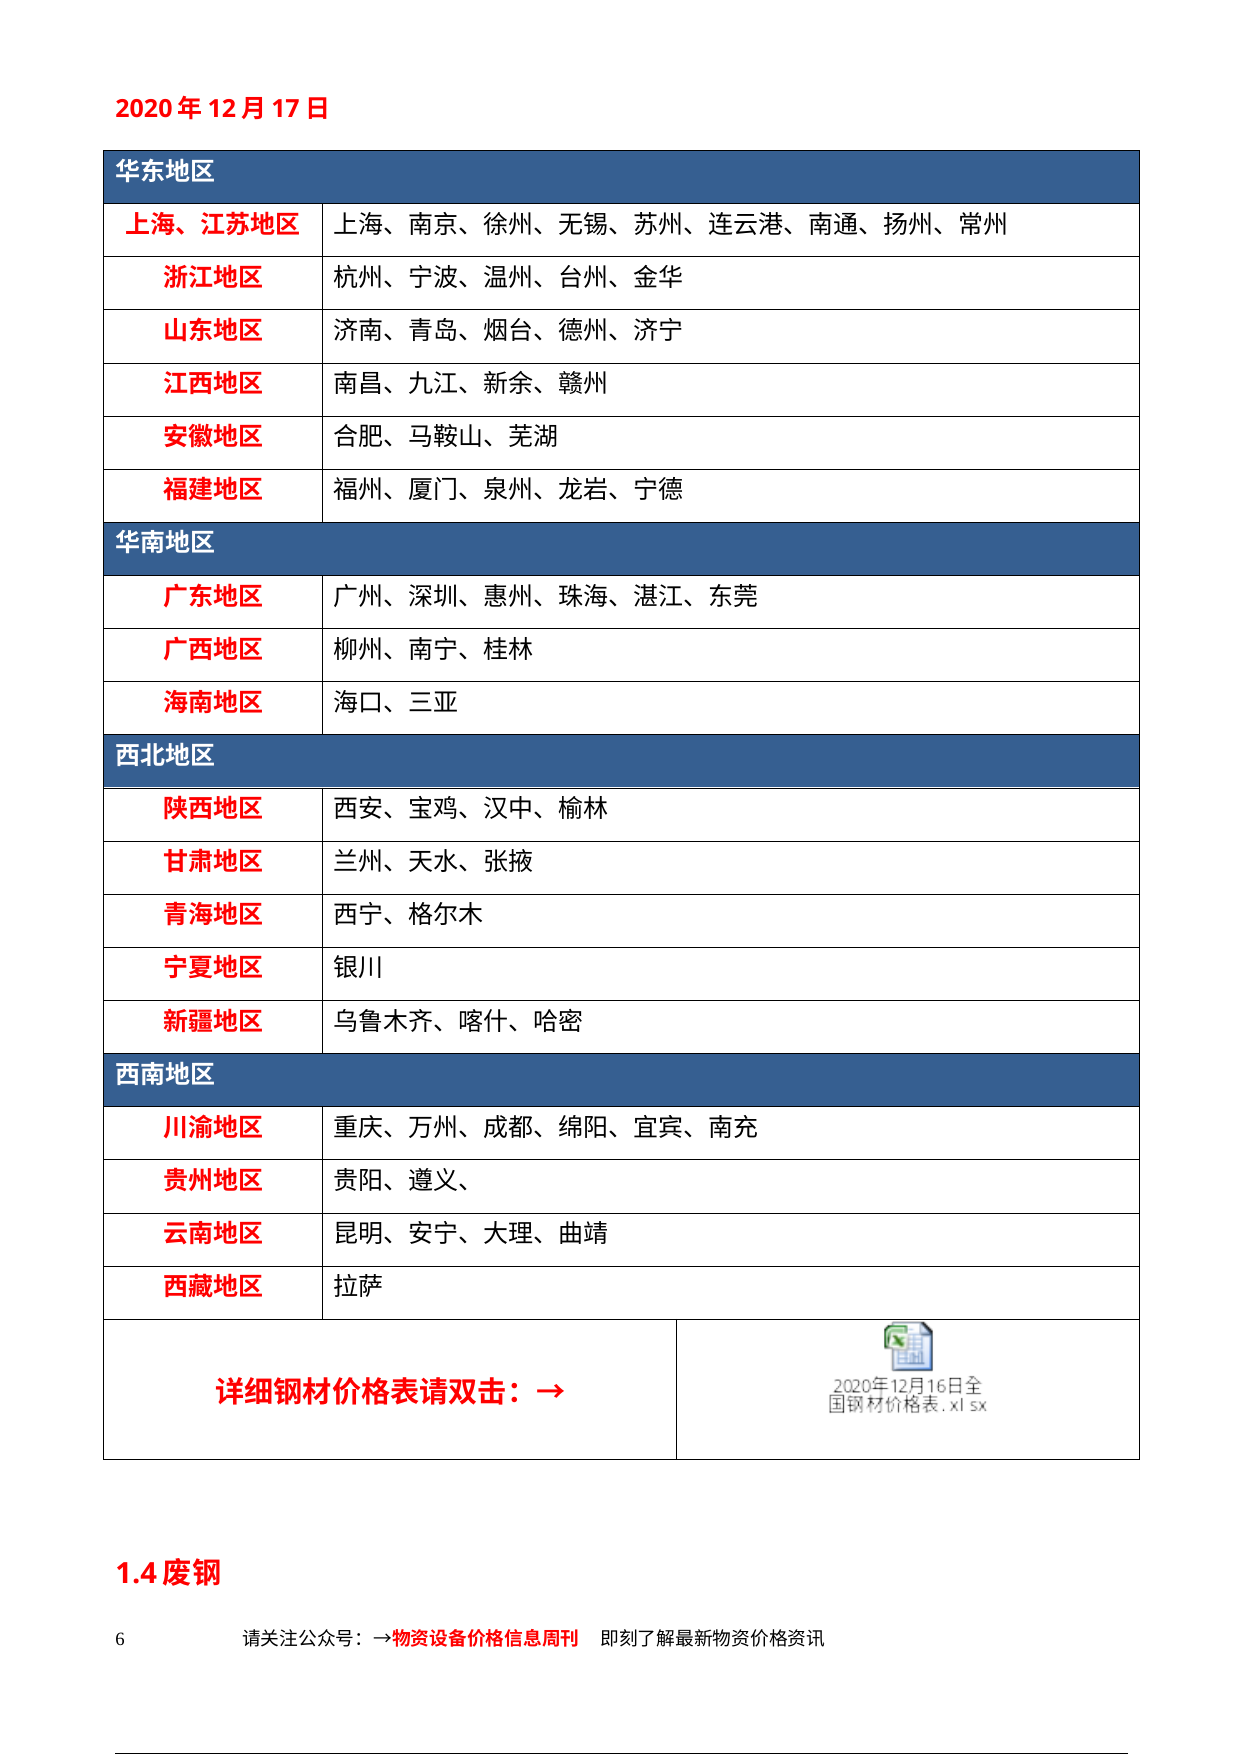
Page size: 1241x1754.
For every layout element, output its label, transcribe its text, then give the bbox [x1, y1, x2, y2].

table_cell 海南地区 [104, 682, 322, 734]
table_cell 福建地区 [104, 470, 322, 522]
table_cell 安徽地区 [104, 417, 322, 469]
table_cell 昆明、安宁、大理、曲靖 [323, 1214, 1139, 1266]
subtitle 1.4废钢 [115, 1550, 1128, 1592]
table_cell 青海地区 [104, 895, 322, 947]
table_cell 贵州地区 [104, 1160, 322, 1212]
table_cell 华东地区 [104, 151, 1139, 203]
table_cell 川渝地区 [104, 1107, 322, 1159]
table_cell 合肥、马鞍山、芜湖 [323, 417, 1139, 469]
table_cell 西安、宝鸡、汉中、榆林 [323, 789, 1139, 841]
table_cell 广西地区 [104, 629, 322, 681]
table_cell 杭州、宁波、温州、台州、金华 [323, 257, 1139, 309]
table_cell 宁夏地区 [104, 948, 322, 1000]
table_cell 广东地区 [104, 576, 322, 628]
table_cell 乌鲁木齐、喀什、哈密 [323, 1001, 1139, 1053]
table_cell 西南地区 [104, 1054, 1139, 1106]
table_cell 济南、青岛、烟台、德州、济宁 [323, 310, 1139, 362]
table_cell 云南地区 [104, 1214, 322, 1266]
table_cell 陕西地区 [104, 789, 322, 841]
table_cell 西藏地区 [104, 1267, 322, 1319]
table_cell 福州、厦门、泉州、龙岩、宁德 [323, 470, 1139, 522]
table_cell 兰州、天水、张掖 [323, 842, 1139, 894]
table_cell 甘肃地区 [104, 842, 322, 894]
table_cell 华南地区 [104, 523, 1139, 575]
table_cell 南昌、九江、新余、赣州 [323, 364, 1139, 416]
table_cell 拉萨 [323, 1267, 1139, 1319]
table_cell 详细钢材价格表请双击：→ [104, 1320, 676, 1459]
table_cell 贵阳、遵义、 [323, 1160, 1139, 1212]
table_cell 重庆、万州、成都、绵阳、宜宾、南充 [323, 1107, 1139, 1159]
table_cell 西宁、格尔木 [323, 895, 1139, 947]
table_cell 银川 [323, 948, 1139, 1000]
table_cell 浙江地区 [104, 257, 322, 309]
table_cell 西北地区 [104, 735, 1139, 787]
table_cell 新疆地区 [104, 1001, 322, 1053]
table_cell 上海、南京、徐州、无锡、苏州、连云港、南通、扬州、常州 [323, 204, 1139, 256]
table_cell 广州、深圳、惠州、珠海、湛江、东莞 [323, 576, 1139, 628]
table_cell 柳州、南宁、桂林 [323, 629, 1139, 681]
table_cell 江西地区 [104, 364, 322, 416]
table_cell 上海、江苏地区 [104, 204, 322, 256]
table_cell 山东地区 [104, 310, 322, 362]
table_cell 海口、三亚 [323, 682, 1139, 734]
table_cell [677, 1320, 1139, 1459]
